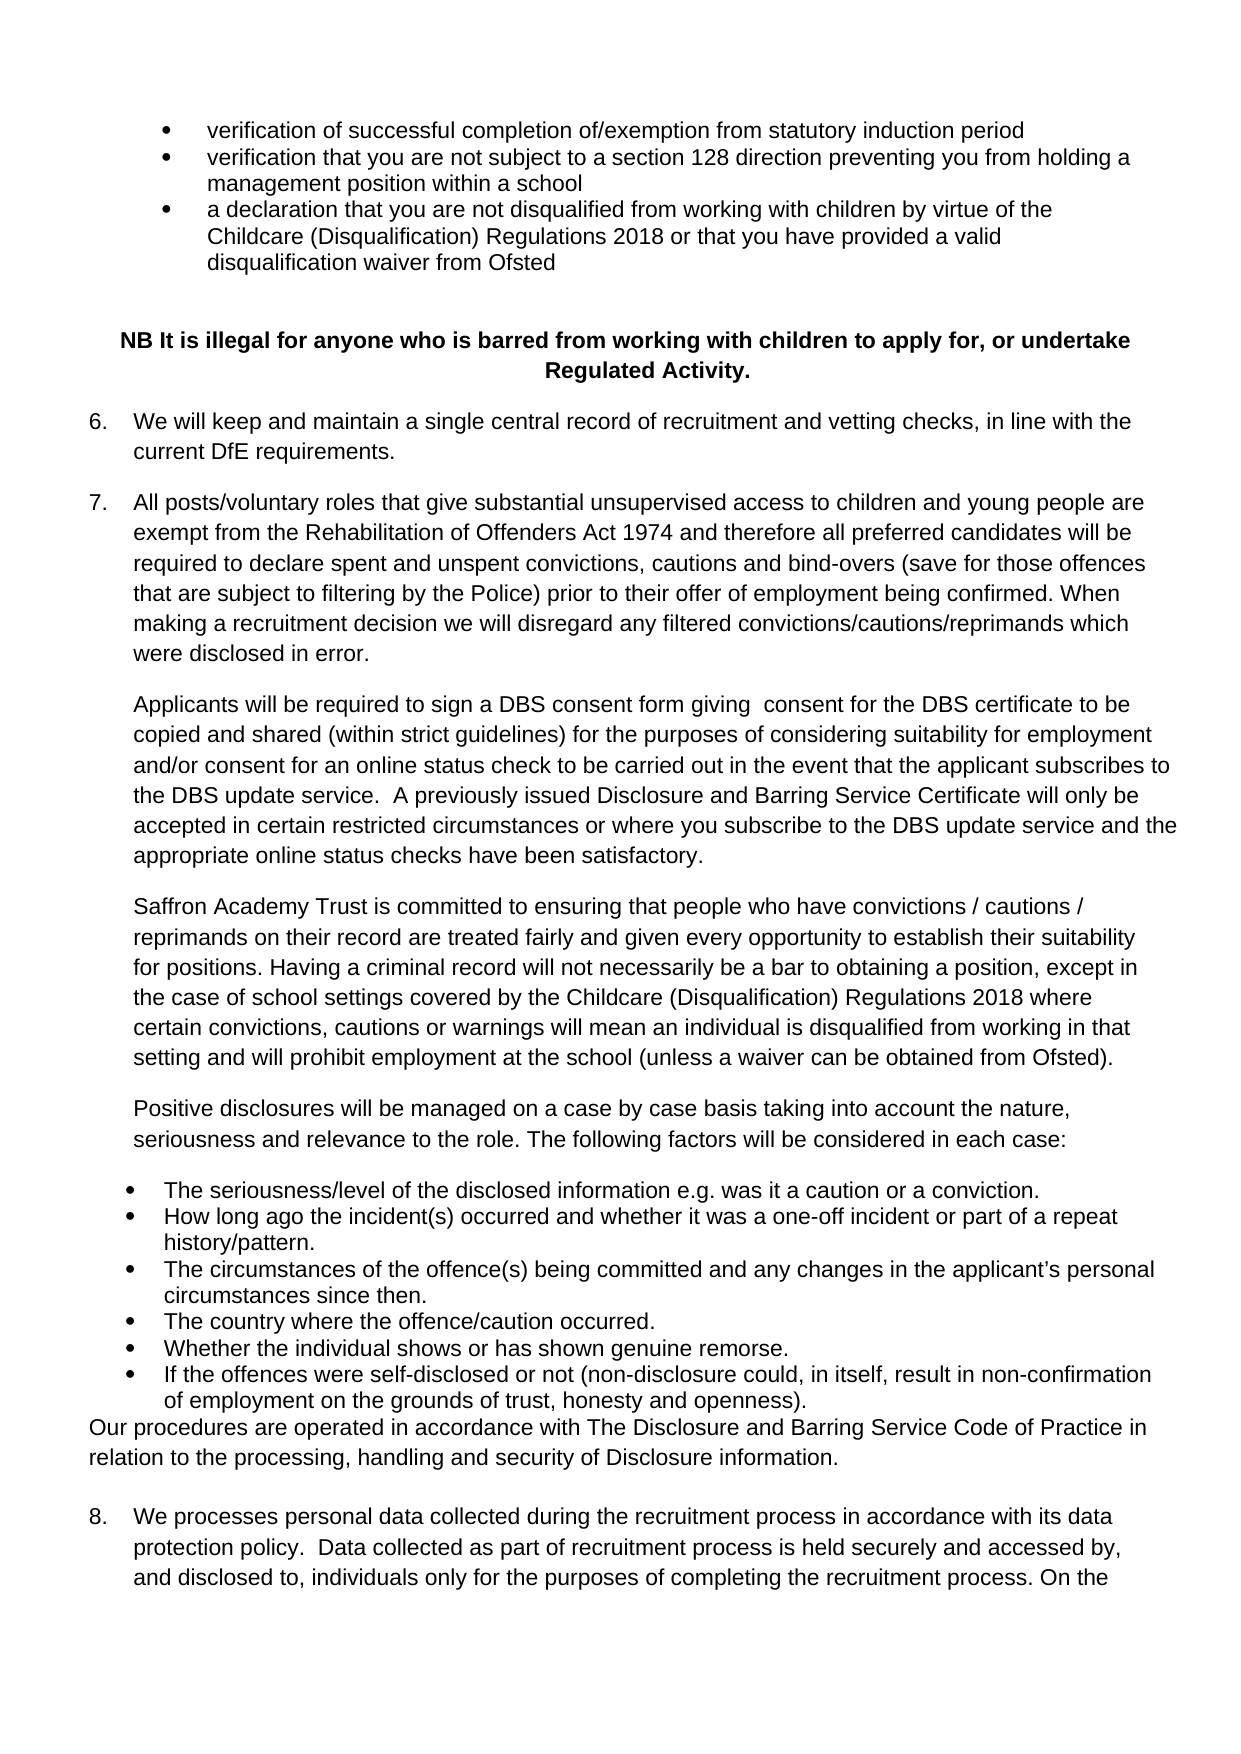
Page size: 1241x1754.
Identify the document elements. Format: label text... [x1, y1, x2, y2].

list verification that you are not subject to a section 128 direction preventing you from holding a management position within a school [162, 144, 1148, 196]
list How long ago the incident(s) occurred and whether it was a one-off incident or part of a repeat history/pattern. [126, 1203, 1162, 1256]
list a declaration that you are not disqualified from working with children by virtue of the Childcare (Disqualification) Regulations 2018 or that you have provided a valid disqualification waiver from Ofsted [162, 196, 1148, 276]
list If the offences were self-disclosed or not (non-disclosure could, in itself, result in non-confirmation of employment on the grounds of trust, honesty and openness). [126, 1361, 1162, 1414]
text Our procedures are operated in accordance with The Disclosure and Barring Service Code of Practice in relation to the processing, handling and security of Disclosure information. [89, 1414, 1190, 1470]
text NB It is illegal for anyone who is barred from working with children to apply for, or undertake Regulated Activity. [89, 327, 1162, 383]
list Whether the individual shows or has shown genuine remorse. [126, 1335, 1162, 1361]
list verification of successful completion of/exemption from statutory induction period [162, 117, 1148, 144]
list The country where the offence/caution occurred. [126, 1308, 1162, 1335]
text 6. We will keep and maintain a single central record of recruitment and vetting checks, in line with the current DfE requirements. [89, 408, 1184, 464]
text Positive disclosures will be managed on a case by case basis taking into account the nature, seriousness and relevance to the role. The following factors will be considered in each case: [133, 1095, 1162, 1152]
text Saffron Academy Trust is committed to ensuring that people who have convictions / cautions / reprimands on their record are treated fairly and given every opportunity to establish their suitability for positions. Having a criminal record will not necessarily be a bar to obtaining a position, except in the case of school settings covered by the Childcare (Disqualification) Regulations 2018 where certain convictions, cautions or warnings will mean an individual is disqualified from working in that setting and will prohibit employment at the school (unless a waiver can be obtained from Ofsted). [133, 893, 1162, 1071]
text Applicants will be required to sign a DBS consent form giving consent for the DBS certificate to be copied and shared (within strict guidelines) for the purposes of considering suitability for employment and/or consent for an online status check to be carried out in the event that the applicant subscribes to the DBS update service. A previously issued Disclosure and Barring Service Certificate will only be accepted in certain restricted circumstances or where you subscribe to the DBS update service and the appropriate online status checks have been satisfactory. [133, 691, 1190, 868]
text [89, 1503, 1162, 1590]
list The seriousness/level of the disclosed information e.g. was it a caution or a conviction. [126, 1177, 1162, 1203]
text 7. All posts/voluntary roles that give substantial unsupervised access to children and young people are exempt from the Rehabilitation of Offenders Act 1974 and therefore all preferred candidates will be required to declare spent and unspent convictions, cautions and bind-overs (save for those offences that are subject to filtering by the Police) prior to their offer of employment being confirmed. When making a recruitment decision we will disregard any filtered convictions/cautions/reprimands which were disclosed in error. [89, 489, 1162, 666]
list The circumstances of the offence(s) being committed and any changes in the applicant’s personal circumstances since then. [126, 1256, 1162, 1308]
